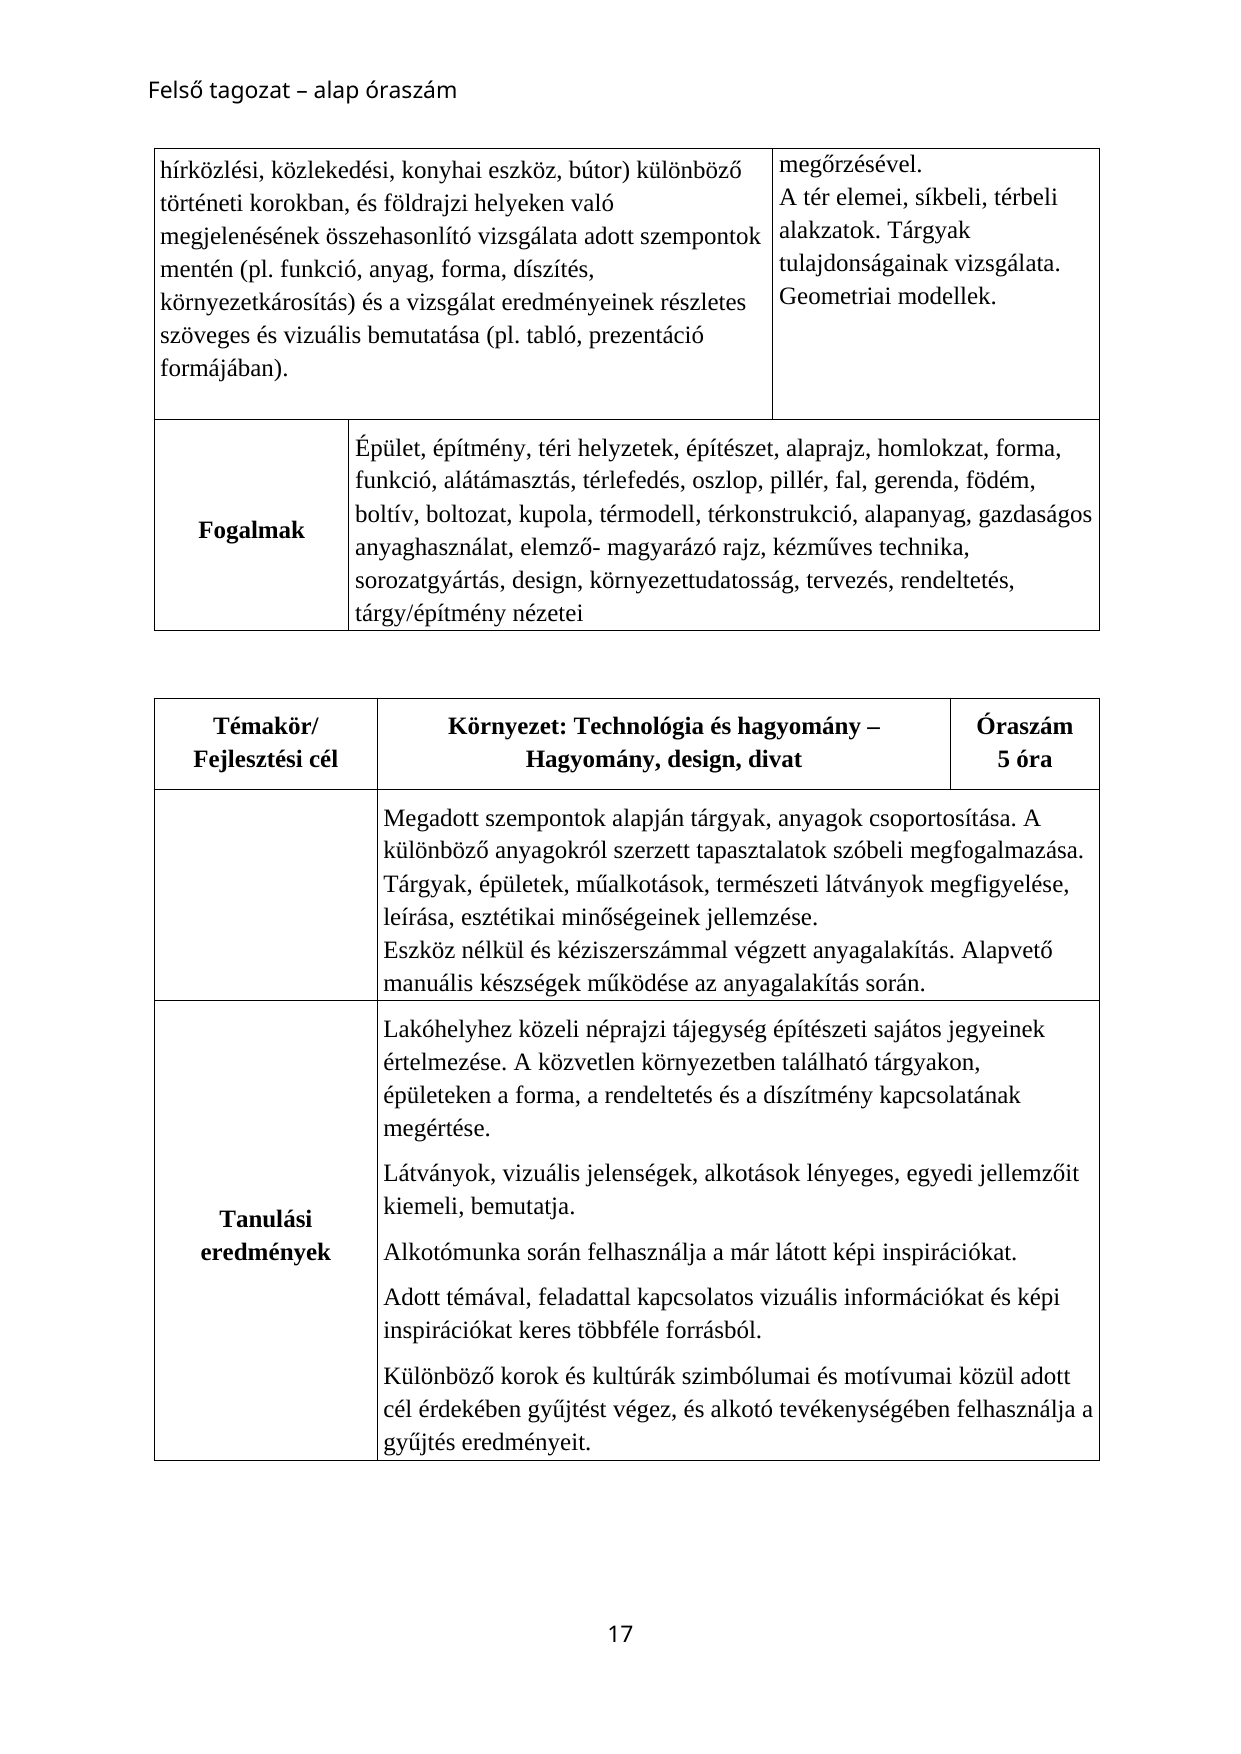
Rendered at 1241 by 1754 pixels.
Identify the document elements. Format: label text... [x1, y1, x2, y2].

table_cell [773, 149, 1099, 419]
table_cell Tanulási eredmények [155, 1001, 377, 1460]
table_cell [155, 149, 772, 419]
table_header Témakör/ Fejlesztési cél [155, 699, 377, 789]
table_cell [155, 790, 377, 1000]
table_cell Megadott szempontok alapján tárgyak, anyagok csoportosítása. A különböző anyagokról szerzett tapasztalatok szóbeli megfogalmazása. Tárgyak, épületek, műalkotások, természeti látványok megfigyelése, leírása, esztétikai minőségeinek jellemzése. Eszköz nélkül és kéziszerszámmal végzett anyagalakítás. Alapvető manuális készségek működése az anyagalakítás során. [378, 790, 1099, 1000]
table_header Óraszám 5 óra [951, 699, 1099, 789]
table_header Környezet: Technológia és hagyomány – Hagyomány, design, divat [378, 699, 950, 789]
table_cell Épület, építmény, téri helyzetek, építészet, alaprajz, homlokzat, forma, funkció, alátámasztás, térlefedés, oszlop, pillér, fal, gerenda, födém, boltív, boltozat, kupola, térmodell, térkonstrukció, alapanyag, gazdaságos anyaghasználat, elemző- magyarázó rajz, kézműves technika, sorozatgyártás, design, környezettudatosság, tervezés, rendeltetés, tárgy/építmény nézetei [349, 420, 1099, 630]
table_cell Fogalmak [155, 420, 348, 630]
table_cell Lakóhelyhez közeli néprajzi tájegység építészeti sajátos jegyeinek értelmezése. A közvetlen környezetben található tárgyakon, épületeken a forma, a rendeltetés és a díszítmény kapcsolatának megértése. Látványok, vizuális jelenségek, alkotások lényeges, egyedi jellemzőit kiemeli, bemutatja. Alkotómunka során felhasználja a már látott képi inspirációkat. Adott témával, feladattal kapcsolatos vizuális információkat és képi inspirációkat keres többféle forrásból. Különböző korok és kultúrák szimbólumai és motívumai közül adott cél érdekében gyűjtést végez, és alkotó tevékenységében felhasználja a gyűjtés eredményeit. [378, 1001, 1099, 1460]
